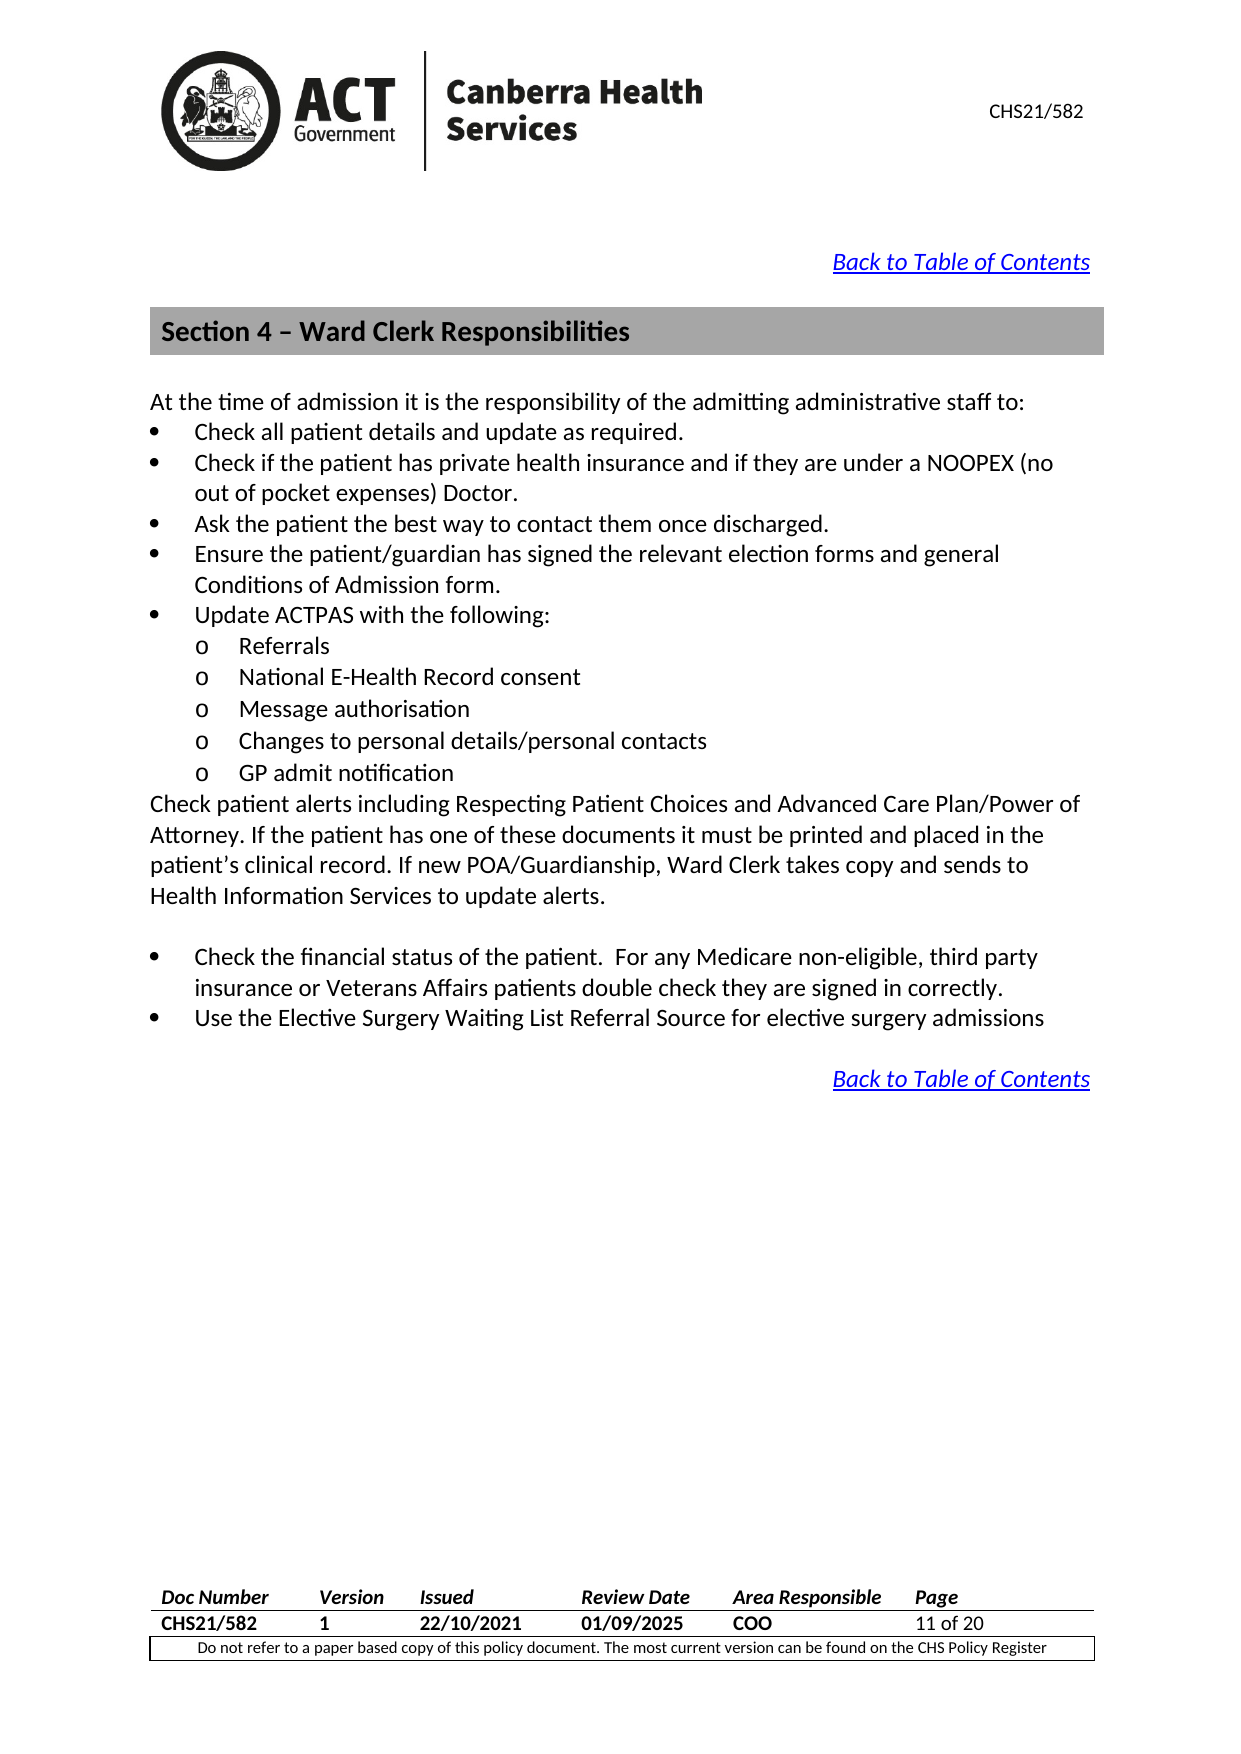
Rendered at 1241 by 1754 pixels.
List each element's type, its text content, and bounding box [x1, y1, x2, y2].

list GP admit notification [194, 757, 1090, 789]
list Ask the patient the best way to contact them once discharged. [150, 508, 1090, 538]
table_header Section 4 – Ward Clerk Responsibilities [150, 307, 1104, 355]
list Check all patient details and update as required. [150, 416, 1090, 447]
picture [161, 51, 702, 171]
text At the time of admission it is the responsibility of the admitting administrative staff to: [150, 386, 1090, 416]
list Check if the patient has private health insurance and if they are under a NOOPEX (no out of pocket expenses) Doctor. [150, 447, 1090, 508]
list National E-Health Record consent [194, 662, 1090, 693]
list Use the Elective Surgery Waiting List Referral Source for elective surgery admissions [150, 1002, 1090, 1033]
list Referrals [194, 630, 1090, 662]
list Ensure the patient/guardian has signed the relevant election forms and general Conditions of Admission form. [150, 538, 1090, 599]
list Message authorisation [194, 693, 1090, 725]
text Check patient alerts including Respecting Patient Choices and Advanced Care Plan/Power of Attorney. If the patient has one of these documents it must be printed and placed in the patient’s clinical record. If new POA/Guardianship, Ward Clerk takes copy and sends to Health Information Services to update alerts. [150, 789, 1090, 911]
text Back to Table of Contents [150, 246, 1090, 276]
text Back to Table of Contents [150, 1063, 1090, 1094]
list Check the financial status of the patient. For any Medicare non-eligible, third party insurance or Veterans Affairs patients double check they are signed in correctly. [150, 941, 1090, 1002]
list Update ACTPAS with the following: [150, 599, 1090, 630]
list Changes to personal details/personal contacts [194, 725, 1090, 757]
